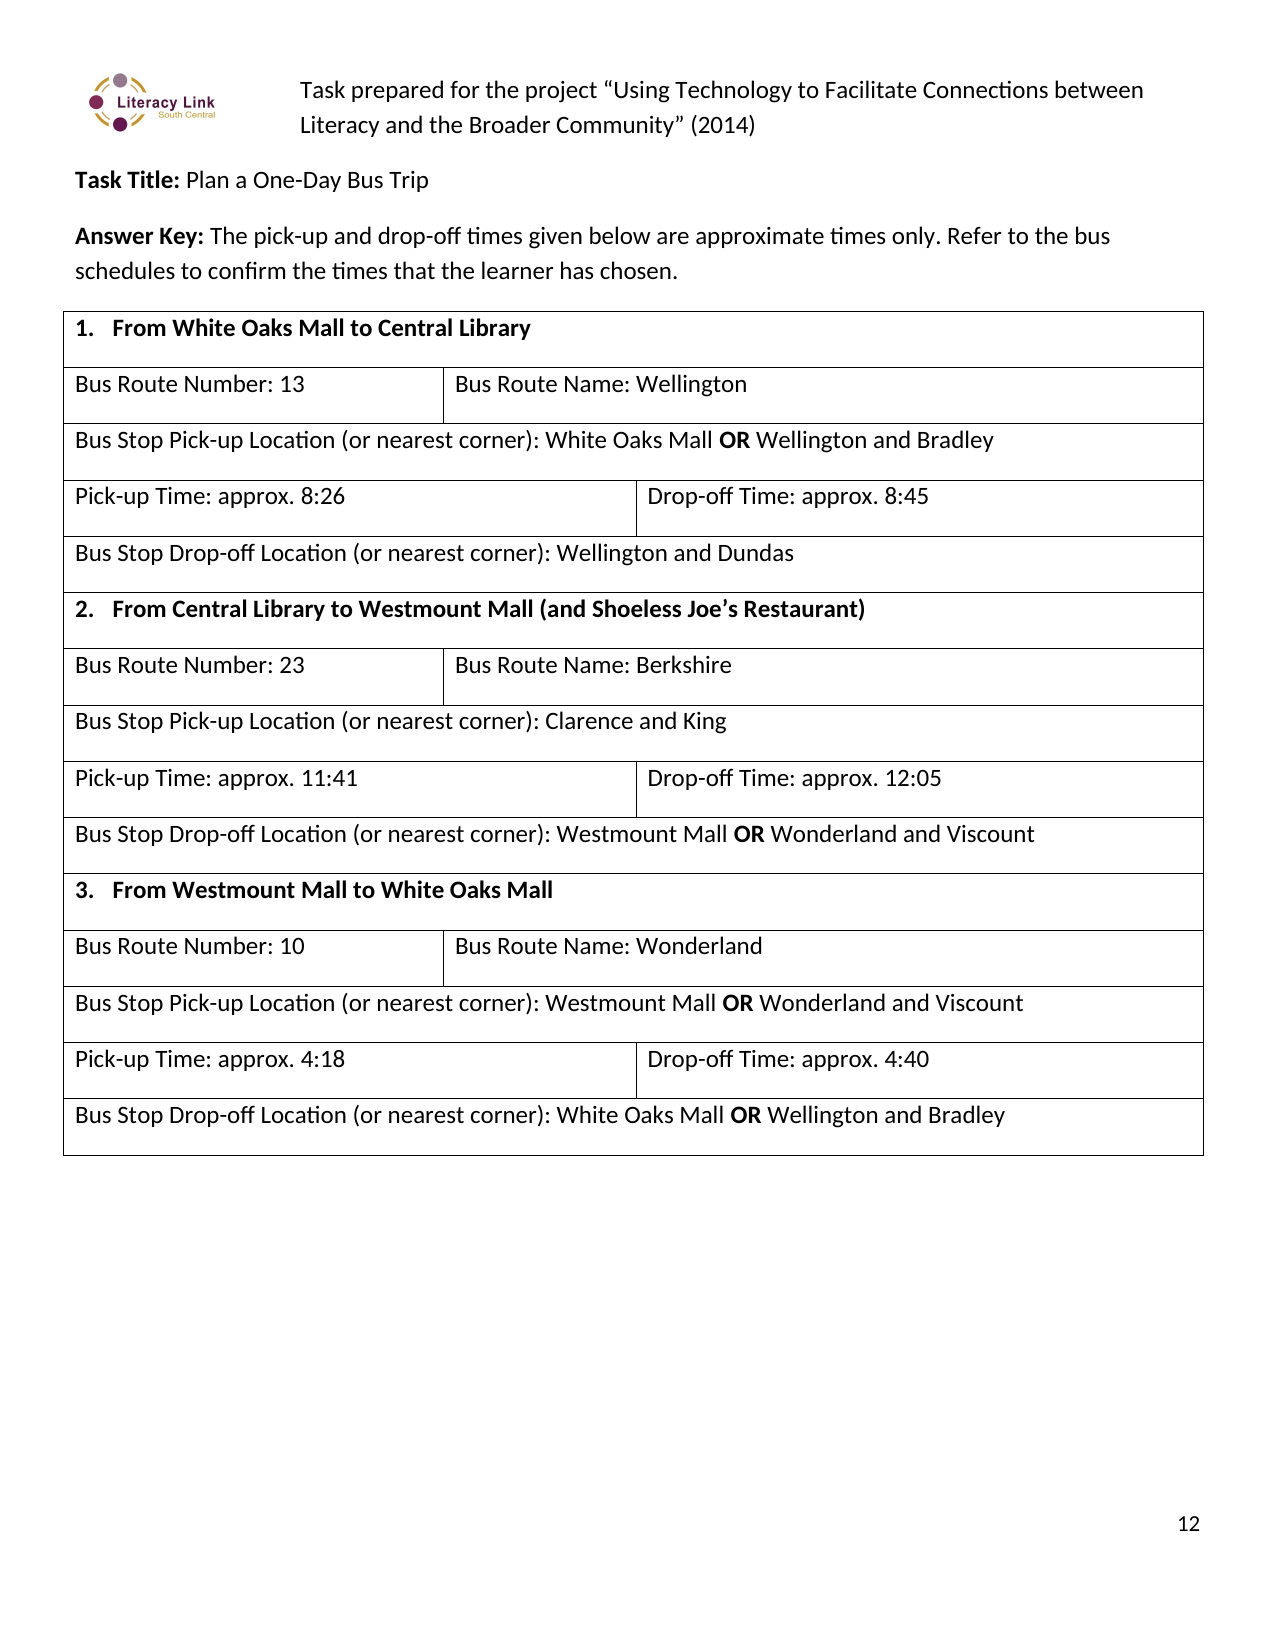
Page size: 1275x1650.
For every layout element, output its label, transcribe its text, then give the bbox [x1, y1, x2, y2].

table_header From White Oaks Mall to Central Library [64, 312, 1203, 367]
table_cell From Westmount Mall to White Oaks Mall [64, 874, 1203, 929]
table_cell Bus Stop Drop-off Location (or nearest corner): Wellington and Dundas [64, 537, 1203, 592]
text Task Title: Plan a One-Day Bus Trip [75, 164, 1200, 194]
table_cell Bus Stop Pick-up Location (or nearest corner): Clarence and King [64, 706, 1203, 761]
picture [47, 55, 245, 149]
table_cell Drop-off Time: approx. 12:05 [637, 762, 1203, 817]
table_cell Drop-off Time: approx. 4:40 [637, 1043, 1203, 1098]
table_cell Pick-up Time: approx. 11:41 [64, 762, 636, 817]
table_cell Drop-off Time: approx. 8:45 [637, 481, 1203, 536]
table_cell Bus Route Number: 23 [64, 649, 443, 704]
table_cell Pick-up Time: approx. 4:18 [64, 1043, 636, 1098]
table_cell Bus Route Number: 10 [64, 931, 443, 986]
table_cell Bus Route Name: Berkshire [444, 649, 1203, 704]
table_cell Bus Stop Pick-up Location (or nearest corner): White Oaks Mall OR Wellington and Bradley [64, 424, 1203, 479]
table_cell Bus Route Name: Wellington [444, 368, 1203, 423]
table_cell Bus Route Number: 13 [64, 368, 443, 423]
table_cell From Central Library to Westmount Mall (and Shoeless Joe’s Restaurant) [64, 593, 1203, 648]
text Answer Key: The pick-up and drop-off times given below are approximate times only. Refer to the bus schedules to confirm the times that the learner has chosen. [75, 220, 1200, 285]
table_cell Bus Stop Pick-up Location (or nearest corner): Westmount Mall OR Wonderland and Viscount [64, 987, 1203, 1042]
table_cell Bus Stop Drop-off Location (or nearest corner): White Oaks Mall OR Wellington and Bradley [64, 1099, 1203, 1154]
table_cell Pick-up Time: approx. 8:26 [64, 481, 636, 536]
table_cell Bus Stop Drop-off Location (or nearest corner): Westmount Mall OR Wonderland and Viscount [64, 818, 1203, 873]
table_cell Bus Route Name: Wonderland [444, 931, 1203, 986]
